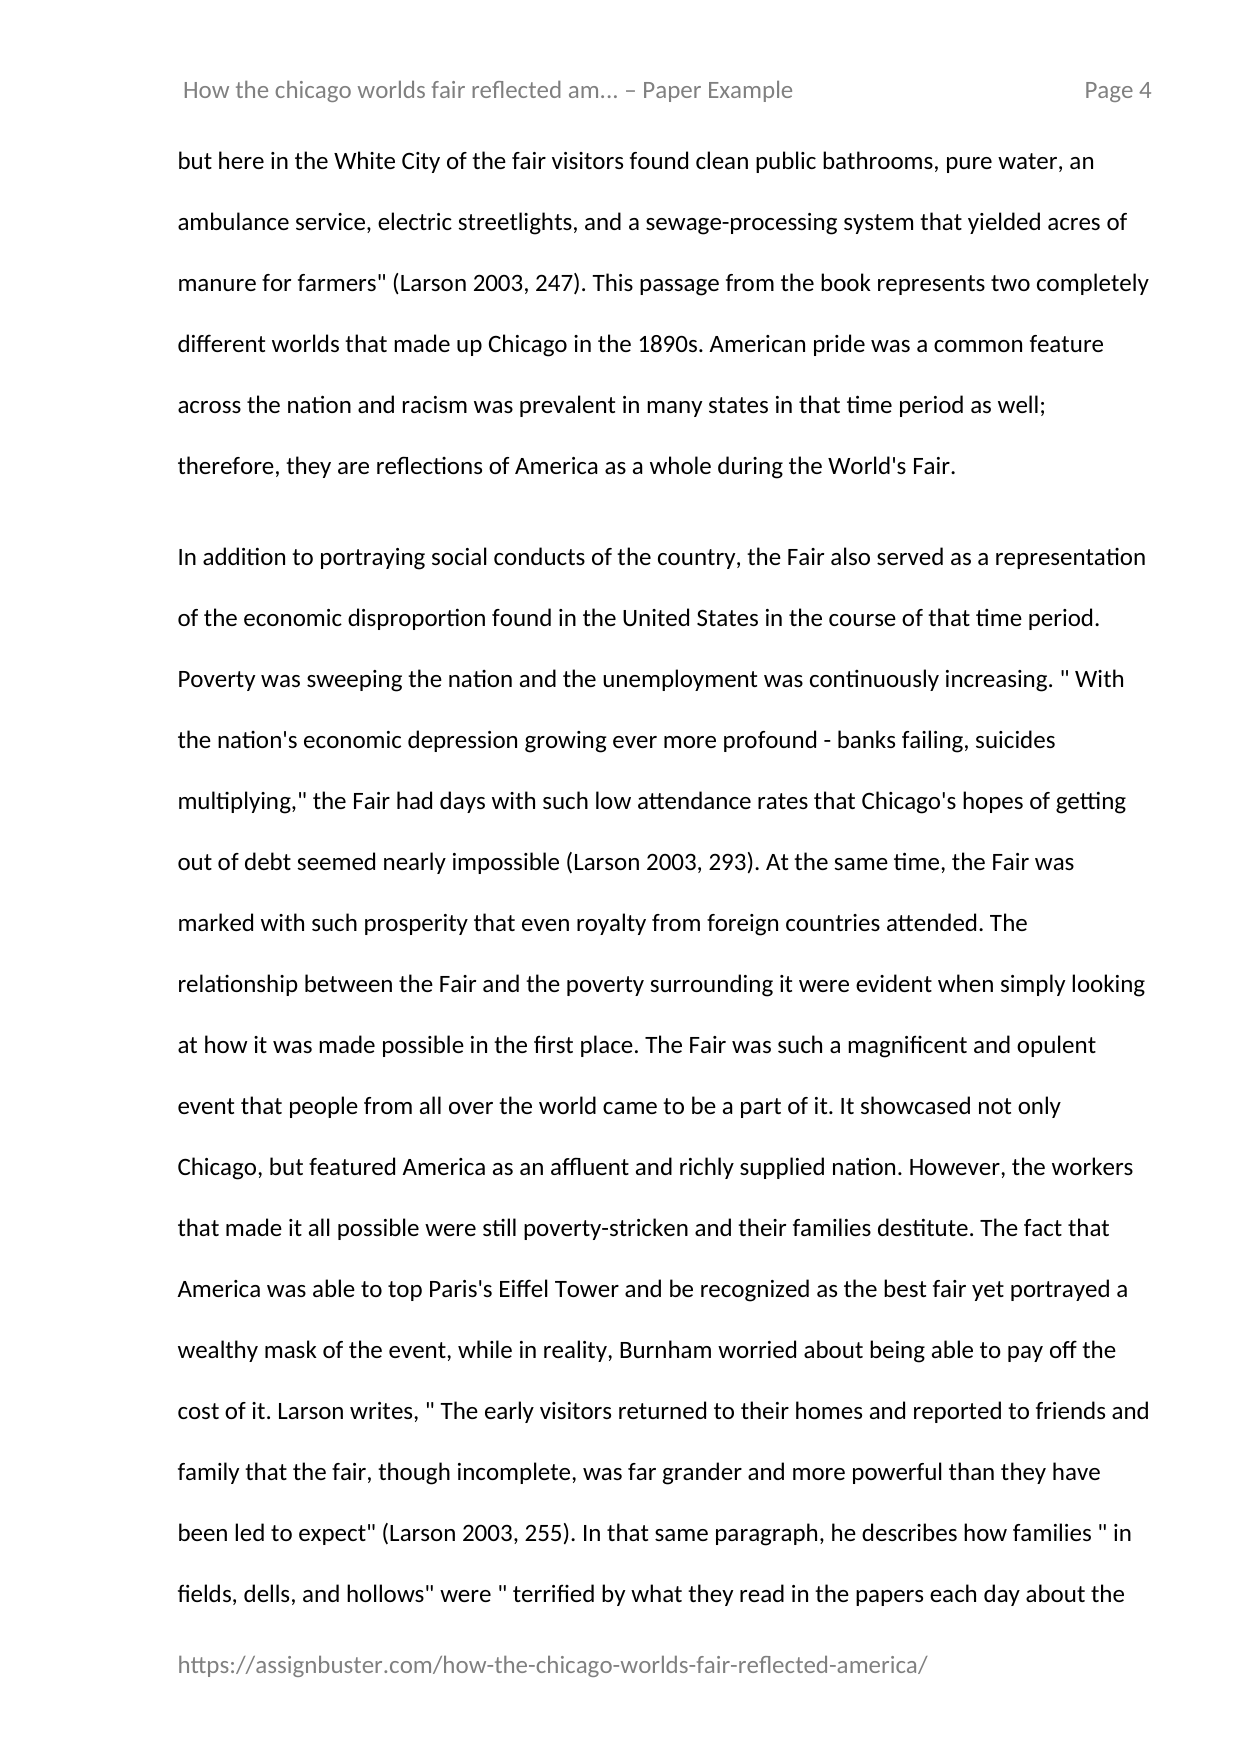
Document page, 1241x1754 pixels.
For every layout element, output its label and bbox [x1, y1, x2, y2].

text [177, 541, 1152, 1609]
text [177, 145, 1152, 481]
